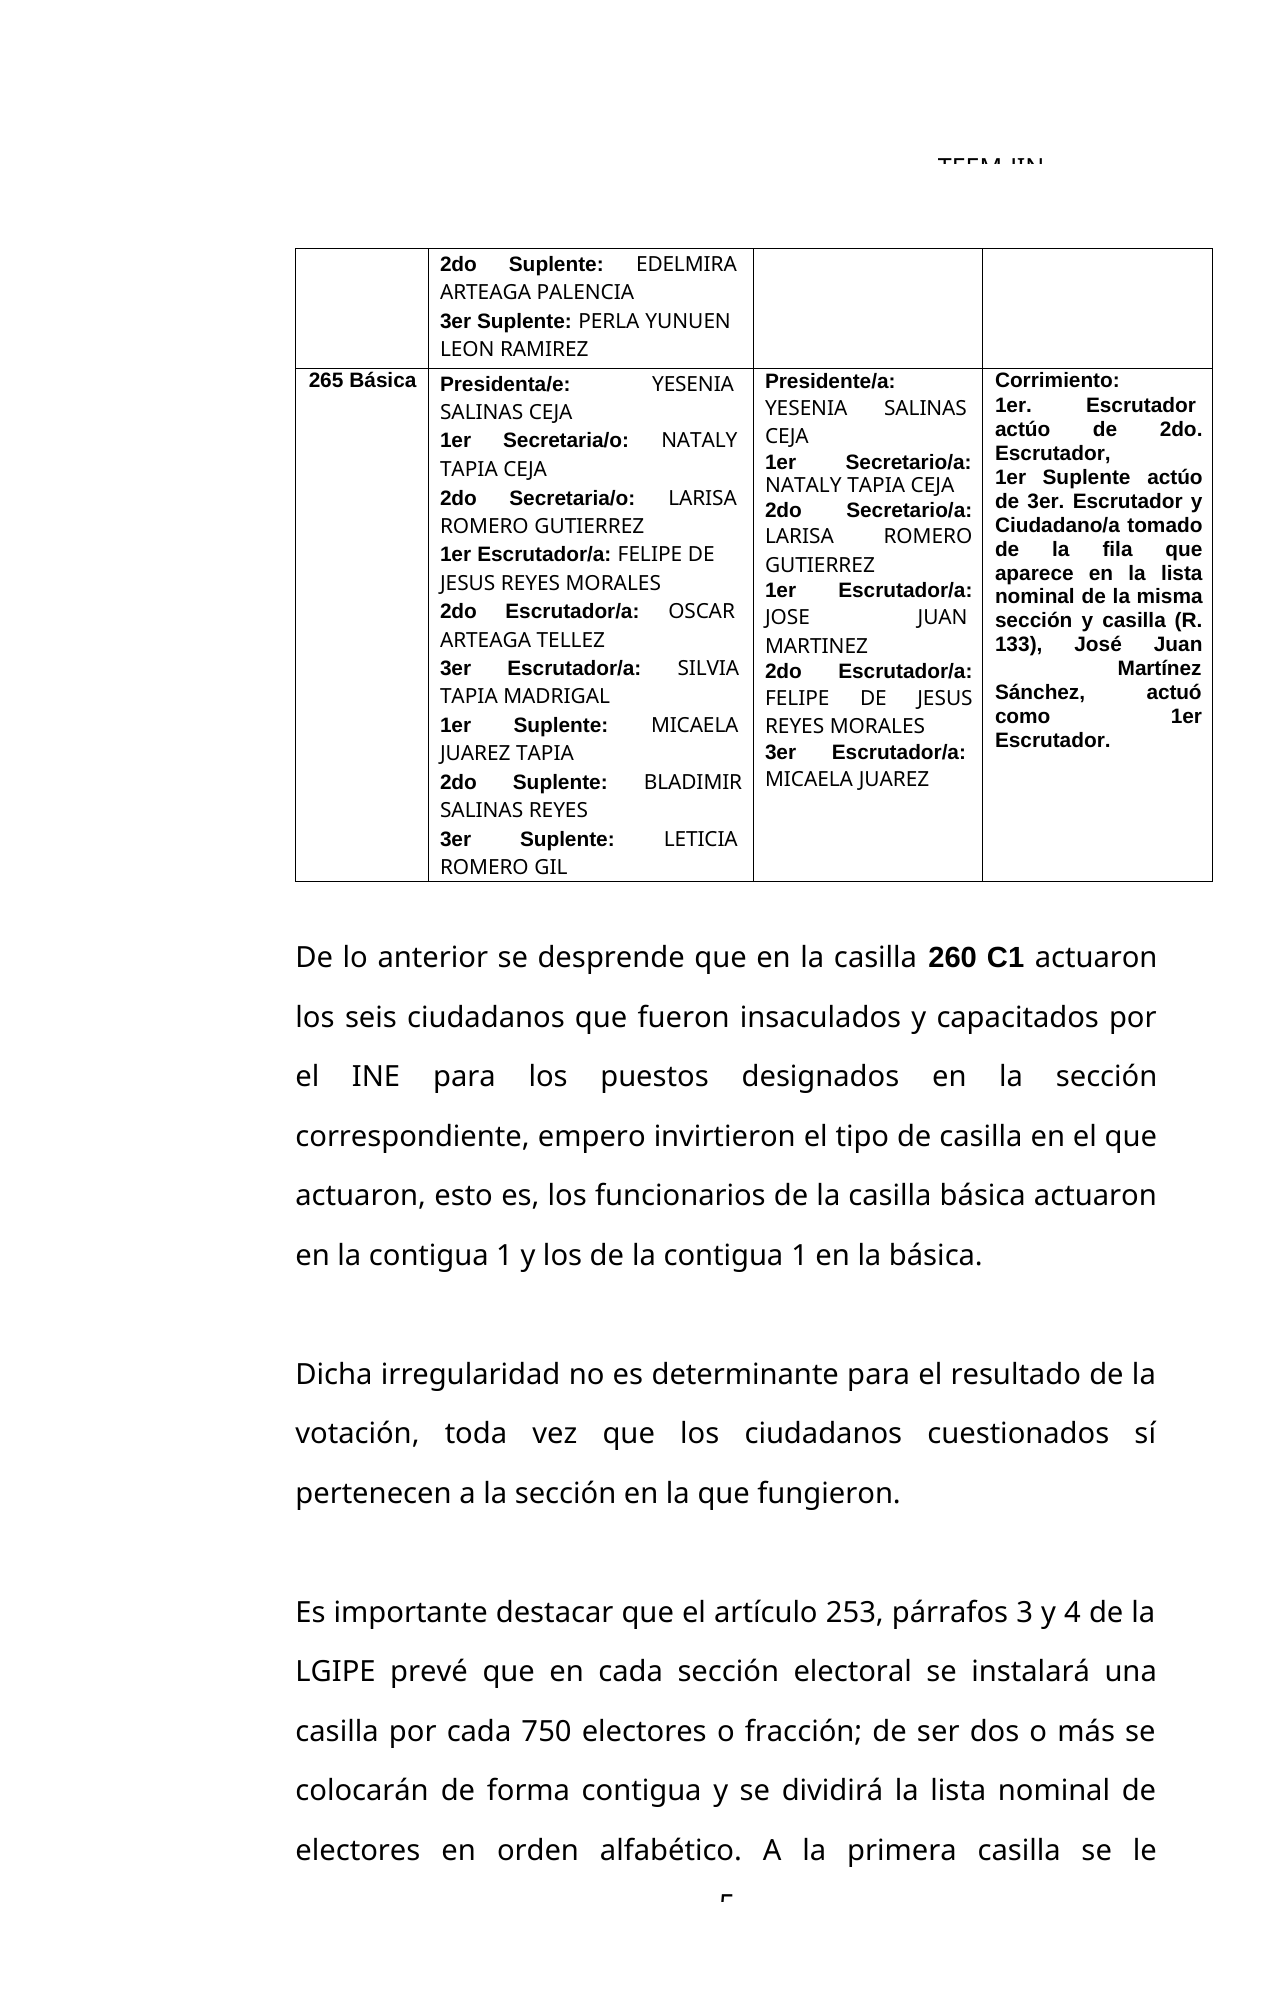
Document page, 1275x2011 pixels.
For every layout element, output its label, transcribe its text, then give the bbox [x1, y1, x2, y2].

table_cell 265 Básica [296, 369, 428, 881]
table_cell Presidente/a: YESENIA SALINAS CEJA 1er Secretario/a: NATALY TAPIA CEJA 2do Secretario/a: LARISA ROMERO GUTIERREZ 1er Escrutador/a: JOSE JUAN MARTINEZ 2do Escrutador/a: FELIPE DE JESUS REYES MORALES 3er Escrutador/a: MICAELA JUAREZ [754, 369, 982, 881]
table_header 2do Suplente: EDELMIRA ARTEAGA PALENCIA 3er Suplente: PERLA YUNUEN LEON RAMIREZ [429, 249, 753, 368]
table_cell Presidenta/e: YESENIA SALINAS CEJA 1er Secretaria/o: NATALY TAPIA CEJA 2do Secretaria/o: LARISA ROMERO GUTIERREZ 1er Escrutador/a: FELIPE DE JESUS REYES MORALES 2do Escrutador/a: OSCAR ARTEAGA TELLEZ 3er Escrutador/a: SILVIA TAPIA MADRIGAL 1er Suplente: MICAELA JUAREZ TAPIA 2do Suplente: BLADIMIR SALINAS REYES 3er Suplente: LETICIA ROMERO GIL [429, 369, 753, 881]
text De lo anterior se desprende que en la casilla 260 C1 actuaron los seis ciudadanos que fueron insaculados y capacitados por el INE para los puestos designados en la sección correspondiente, empero invirtieron el tipo de casilla en el que actuaron, esto es, los funcionarios de la casilla básica actuaron en la contigua 1 y los de la contigua 1 en la básica. [295, 937, 1157, 1274]
table_cell Corrimiento: 1er. Escrutador actúo de 2do. Escrutador, 1er Suplente actúo de 3er. Escrutador y Ciudadano/a tomado de la fila que aparece en la lista nominal de la misma sección y casilla (R. 133), José Juan Martínez Sánchez, actuó como 1er Escrutador. [983, 369, 1212, 881]
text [295, 1591, 1157, 1869]
table_header [983, 249, 1212, 368]
table_header [296, 249, 428, 368]
table_header [754, 249, 982, 368]
text Dicha irregularidad no es determinante para el resultado de la votación, toda vez que los ciudadanos cuestionados sí pertenecen a la sección en la que fungieron. [295, 1353, 1157, 1512]
